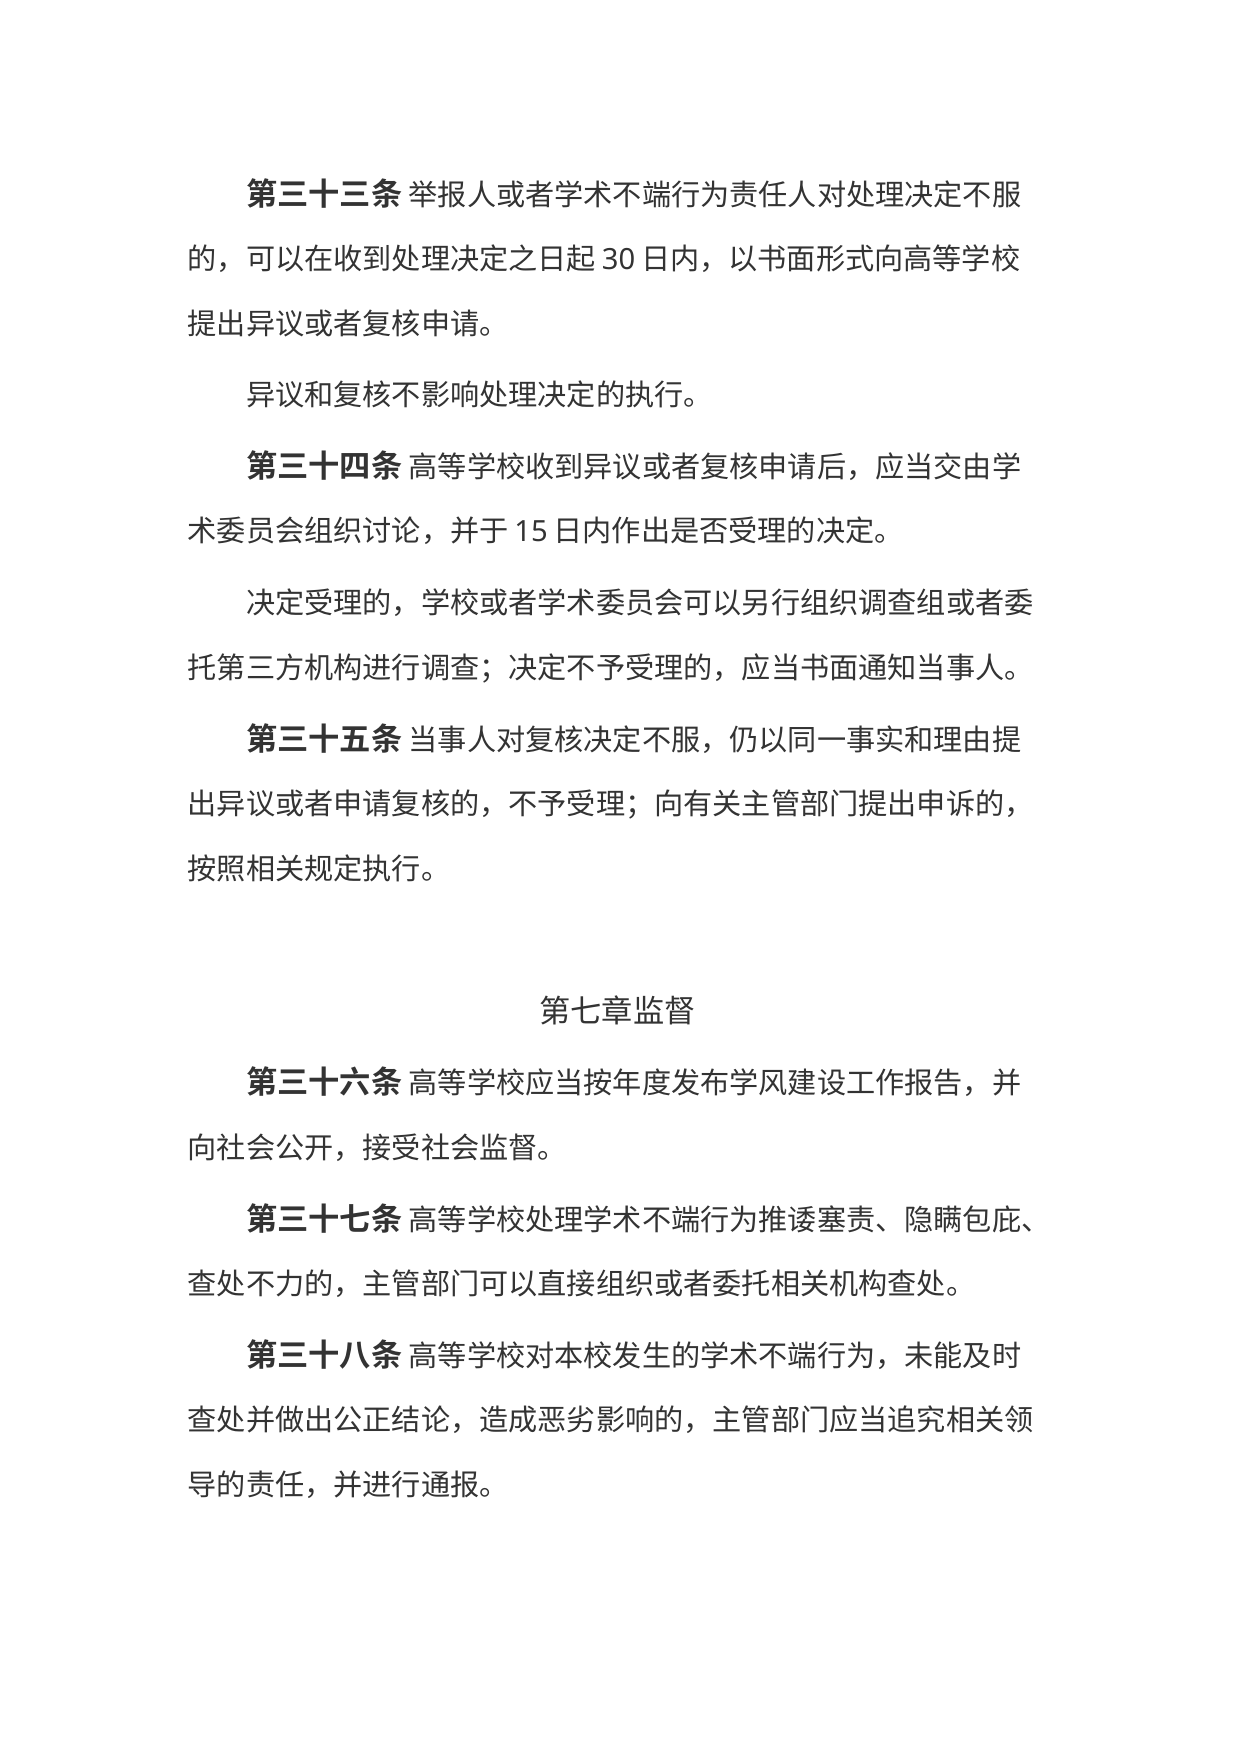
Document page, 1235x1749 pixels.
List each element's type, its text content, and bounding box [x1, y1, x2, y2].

text 第三十七条 高等学校处理学术不端行为推诿塞责、隐瞒包庇、查处不力的，主管部门可以直接组织或者委托相关机构查处。 [187, 1184, 1047, 1314]
text 第三十八条 高等学校对本校发生的学术不端行为，未能及时查处并做出公正结论，造成恶劣影响的，主管部门应当追究相关领导的责任，并进行通报。 [187, 1320, 1047, 1515]
text 第三十六条 高等学校应当按年度发布学风建设工作报告，并向社会公开，接受社会监督。 [187, 1048, 1047, 1178]
text 第三十三条 举报人或者学术不端行为责任人对处理决定不服的，可以在收到处理决定之日起30日内，以书面形式向高等学校提出异议或者复核申请。 [187, 159, 1047, 354]
text 决定受理的，学校或者学术委员会可以另行组织调查组或者委托第三方机构进行调查；决定不予受理的，应当书面通知当事人。 [187, 568, 1047, 698]
text 第三十四条 高等学校收到异议或者复核申请后，应当交由学术委员会组织讨论，并于15日内作出是否受理的决定。 [187, 432, 1047, 562]
text 第七章监督 [187, 977, 1047, 1042]
text 异议和复核不影响处理决定的执行。 [187, 360, 1047, 425]
text 第三十五条 当事人对复核决定不服，仍以同一事实和理由提出异议或者申请复核的，不予受理；向有关主管部门提出申诉的，按照相关规定执行。 [187, 704, 1047, 899]
